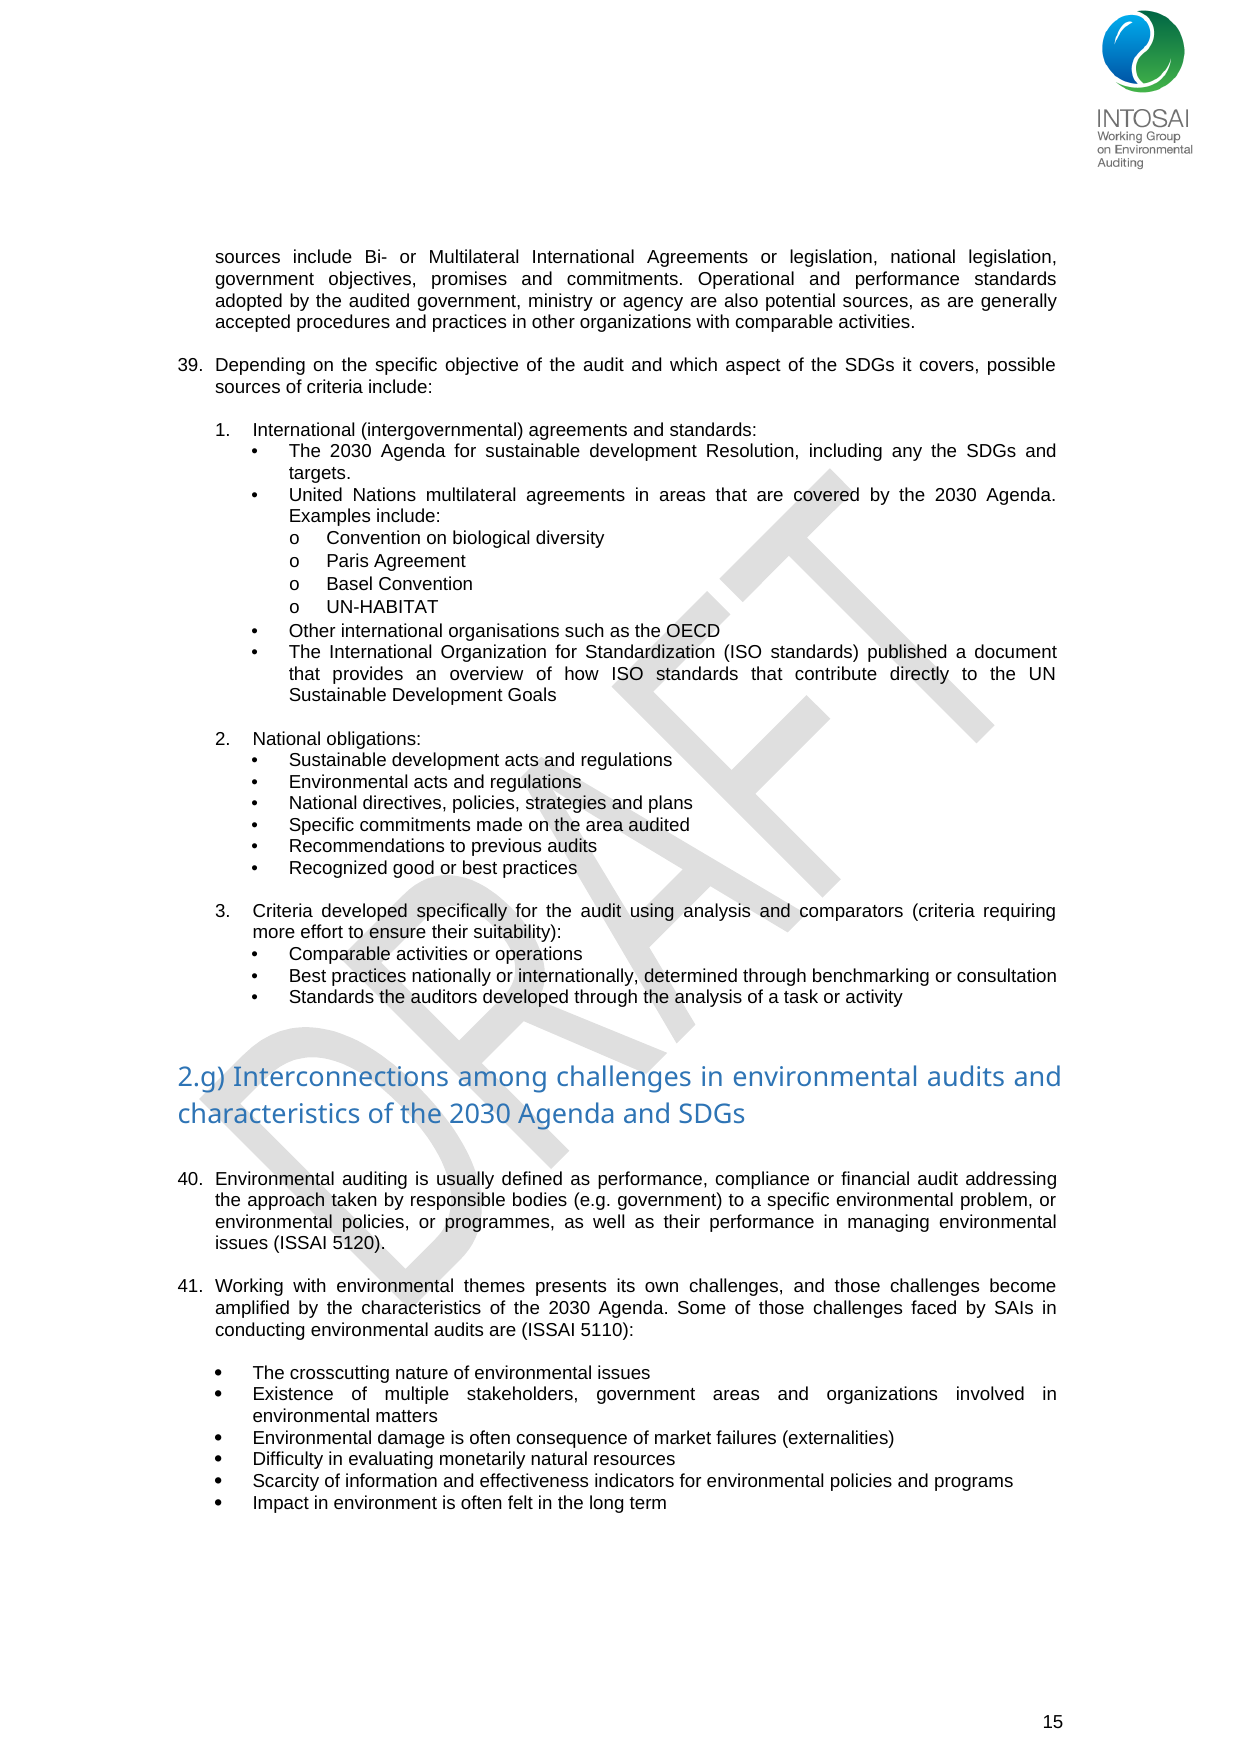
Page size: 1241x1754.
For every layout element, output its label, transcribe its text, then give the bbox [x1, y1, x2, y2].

list The crosscutting nature of environmental issues [215, 1362, 1063, 1383]
list Environmental acts and regulations [251, 770, 1057, 792]
list Basel Convention [288, 573, 1057, 596]
list United Nations multilateral agreements in areas that are covered by the 2030 Agenda. Examples include: [251, 483, 1057, 527]
list Other international organisations such as the OECD [251, 619, 1057, 641]
list Scarcity of information and effectiveness indicators for environmental policies and programs [215, 1470, 1057, 1491]
list Difficulty in evaluating monetarily natural resources [215, 1448, 1057, 1470]
list Depending on the specific objective of the audit and which aspect of the SDGs it covers, possible sources of criteria include: [177, 354, 1057, 397]
list National obligations: [215, 727, 1057, 749]
picture [1097, 6, 1194, 170]
list Recognized good or best practices [251, 857, 1057, 878]
list Criteria developed specifically for the audit using analysis and comparators (criteria requiring more effort to ensure their suitability): [215, 900, 1057, 943]
list UN-HABITAT [288, 596, 1057, 619]
list Environmental damage is often consequence of market failures (externalities) [215, 1426, 1057, 1448]
list Convention on biological diversity [288, 527, 1057, 550]
subtitle 2.g) Interconnections among challenges in environmental audits and characteristics of the 2030 Agenda and SDGs [177, 1057, 1063, 1131]
list Recommendations to previous audits [251, 835, 1057, 857]
list The International Organization for Standardization (ISO standards) published a document that provides an overview of how ISO standards that contribute directly to the UN Sustainable Development Goals [251, 641, 1057, 706]
list International (intergovernmental) agreements and standards: [215, 419, 1057, 440]
list Environmental auditing is usually defined as performance, compliance or financial audit addressing the approach taken by responsible bodies (e.g. government) to a specific environmental problem, or environmental policies, or programmes, as well as their performance in managing environmental issues (ISSAI 5120). [177, 1167, 1057, 1254]
list Existence of multiple stakeholders, government areas and organizations involved in environmental matters [215, 1383, 1057, 1426]
list Paris Agreement [288, 550, 1057, 573]
list National directives, policies, strategies and plans [251, 792, 1057, 813]
list Comparable activities or operations [251, 943, 1057, 964]
list Impact in environment is often felt in the long term [215, 1491, 1057, 1513]
list Working with environmental themes presents its own challenges, and those challenges become amplified by the characteristics of the 2030 Agenda. Some of those challenges faced by SAIs in conducting environmental audits are (ISSAI 5110): [177, 1275, 1057, 1340]
list Specific commitments made on the area audited [251, 813, 1057, 835]
list The 2030 Agenda for sustainable development Resolution, including any the SDGs and targets. [251, 440, 1057, 483]
list Sustainable development acts and regulations [251, 749, 1057, 770]
list Best practices nationally or internationally, determined through benchmarking or consultation [251, 964, 1057, 986]
list Standards the auditors developed through the analysis of a task or activity [251, 986, 1057, 1008]
